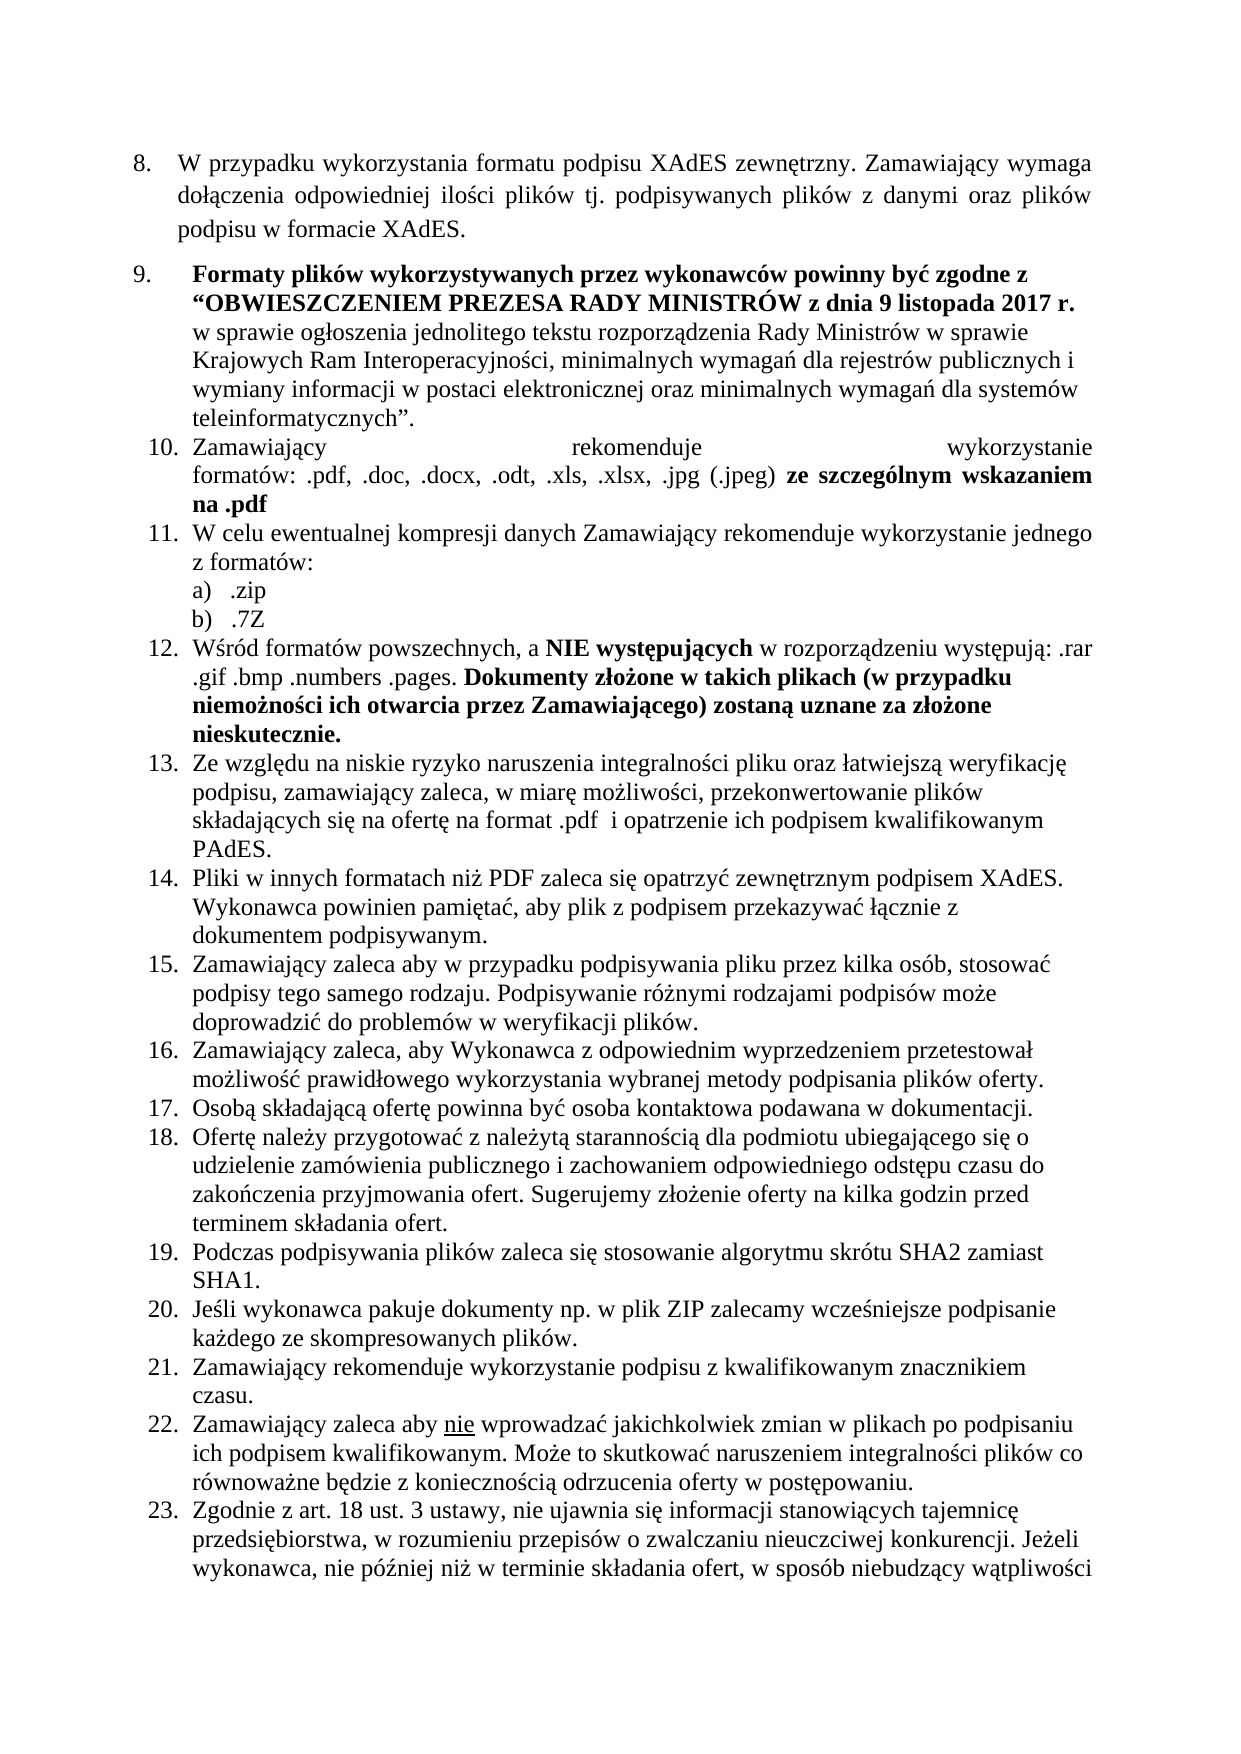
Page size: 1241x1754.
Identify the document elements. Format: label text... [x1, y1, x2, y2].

list W celu ewentualnej kompresji danych Zamawiający rekomenduje wykorzystanie jednego z formatów: [148, 518, 1093, 575]
list Zamawiający zaleca aby nie wprowadzać jakichkolwiek zmian w plikach po podpisaniu ich podpisem kwalifikowanym. Może to skutkować naruszeniem integralności plików co równoważne będzie z koniecznością odrzucenia oferty w postępowaniu. [148, 1409, 1093, 1495]
list Zamawiający zaleca aby w przypadku podpisywania pliku przez kilka osób, stosować podpisy tego samego rodzaju. Podpisywanie różnymi rodzajami podpisów może doprowadzić do problemów w weryfikacji plików. [148, 949, 1093, 1035]
list W przypadku wykorzystania formatu podpisu XAdES zewnętrzny. Zamawiający wymaga dołączenia odpowiedniej ilości plików tj. podpisywanych plików z danymi oraz plików podpisu w formacie XAdES. [133, 148, 1093, 242]
list Osobą składającą ofertę powinna być osoba kontaktowa podawana w dokumentacji. [148, 1093, 1093, 1122]
list Zamawiający rekomenduje wykorzystanie formatów: .pdf, .doc, .docx, .odt, .xls, .xlsx, .jpg (.jpeg) ze szczególnym wskazaniem na .pdf [148, 432, 1093, 518]
list Podczas podpisywania plików zaleca się stosowanie algorytmu skrótu SHA2 zamiast SHA1. [148, 1237, 1093, 1294]
list Zamawiający rekomenduje wykorzystanie podpisu z kwalifikowanym znacznikiem czasu. [148, 1352, 1093, 1409]
list Ofertę należy przygotować z należytą starannością dla podmiotu ubiegającego się o udzielenie zamówienia publicznego i zachowaniem odpowiedniego odstępu czasu do zakończenia przyjmowania ofert. Sugerujemy złożenie oferty na kilka godzin przed terminem składania ofert. [148, 1122, 1093, 1237]
list Zamawiający zaleca, aby Wykonawca z odpowiednim wyprzedzeniem przetestował możliwość prawidłowego wykorzystania wybranej metody podpisania plików oferty. [148, 1035, 1093, 1093]
list Jeśli wykonawca pakuje dokumenty np. w plik ZIP zalecamy wcześniejsze podpisanie każdego ze skompresowanych plików. [148, 1294, 1093, 1352]
text b) .7Z [185, 604, 1093, 633]
list Ze względu na niskie ryzyko naruszenia integralności pliku oraz łatwiejszą weryfikację podpisu, zamawiający zaleca, w miarę możliwości, przekonwertowanie plików składających się na ofertę na format .pdf i opatrzenie ich podpisem kwalifikowanym PAdES. [148, 748, 1093, 863]
list Wśród formatów powszechnych, a NIE występujących w rozporządzeniu występują: .rar .gif .bmp .numbers .pages. Dokumenty złożone w takich plikach (w przypadku niemożności ich otwarcia przez Zamawiającego) zostaną uznane za złożone nieskutecznie. [148, 633, 1093, 748]
list Formaty plików wykorzystywanych przez wykonawców powinny być zgodne z “OBWIESZCZENIEM PREZESA RADY MINISTRÓW z dnia 9 listopada 2017 r. w sprawie ogłoszenia jednolitego tekstu rozporządzenia Rady Ministrów w sprawie Krajowych Ram Interoperacyjności, minimalnych wymagań dla rejestrów publicznych i wymiany informacji w postaci elektronicznej oraz minimalnych wymagań dla systemów teleinformatycznych”. [133, 259, 1093, 432]
list .zip [192, 575, 1093, 604]
list Pliki w innych formatach niż PDF zaleca się opatrzyć zewnętrznym podpisem XAdES. Wykonawca powinien pamiętać, aby plik z podpisem przekazywać łącznie z dokumentem podpisywanym. [148, 863, 1093, 949]
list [148, 1495, 1093, 1582]
